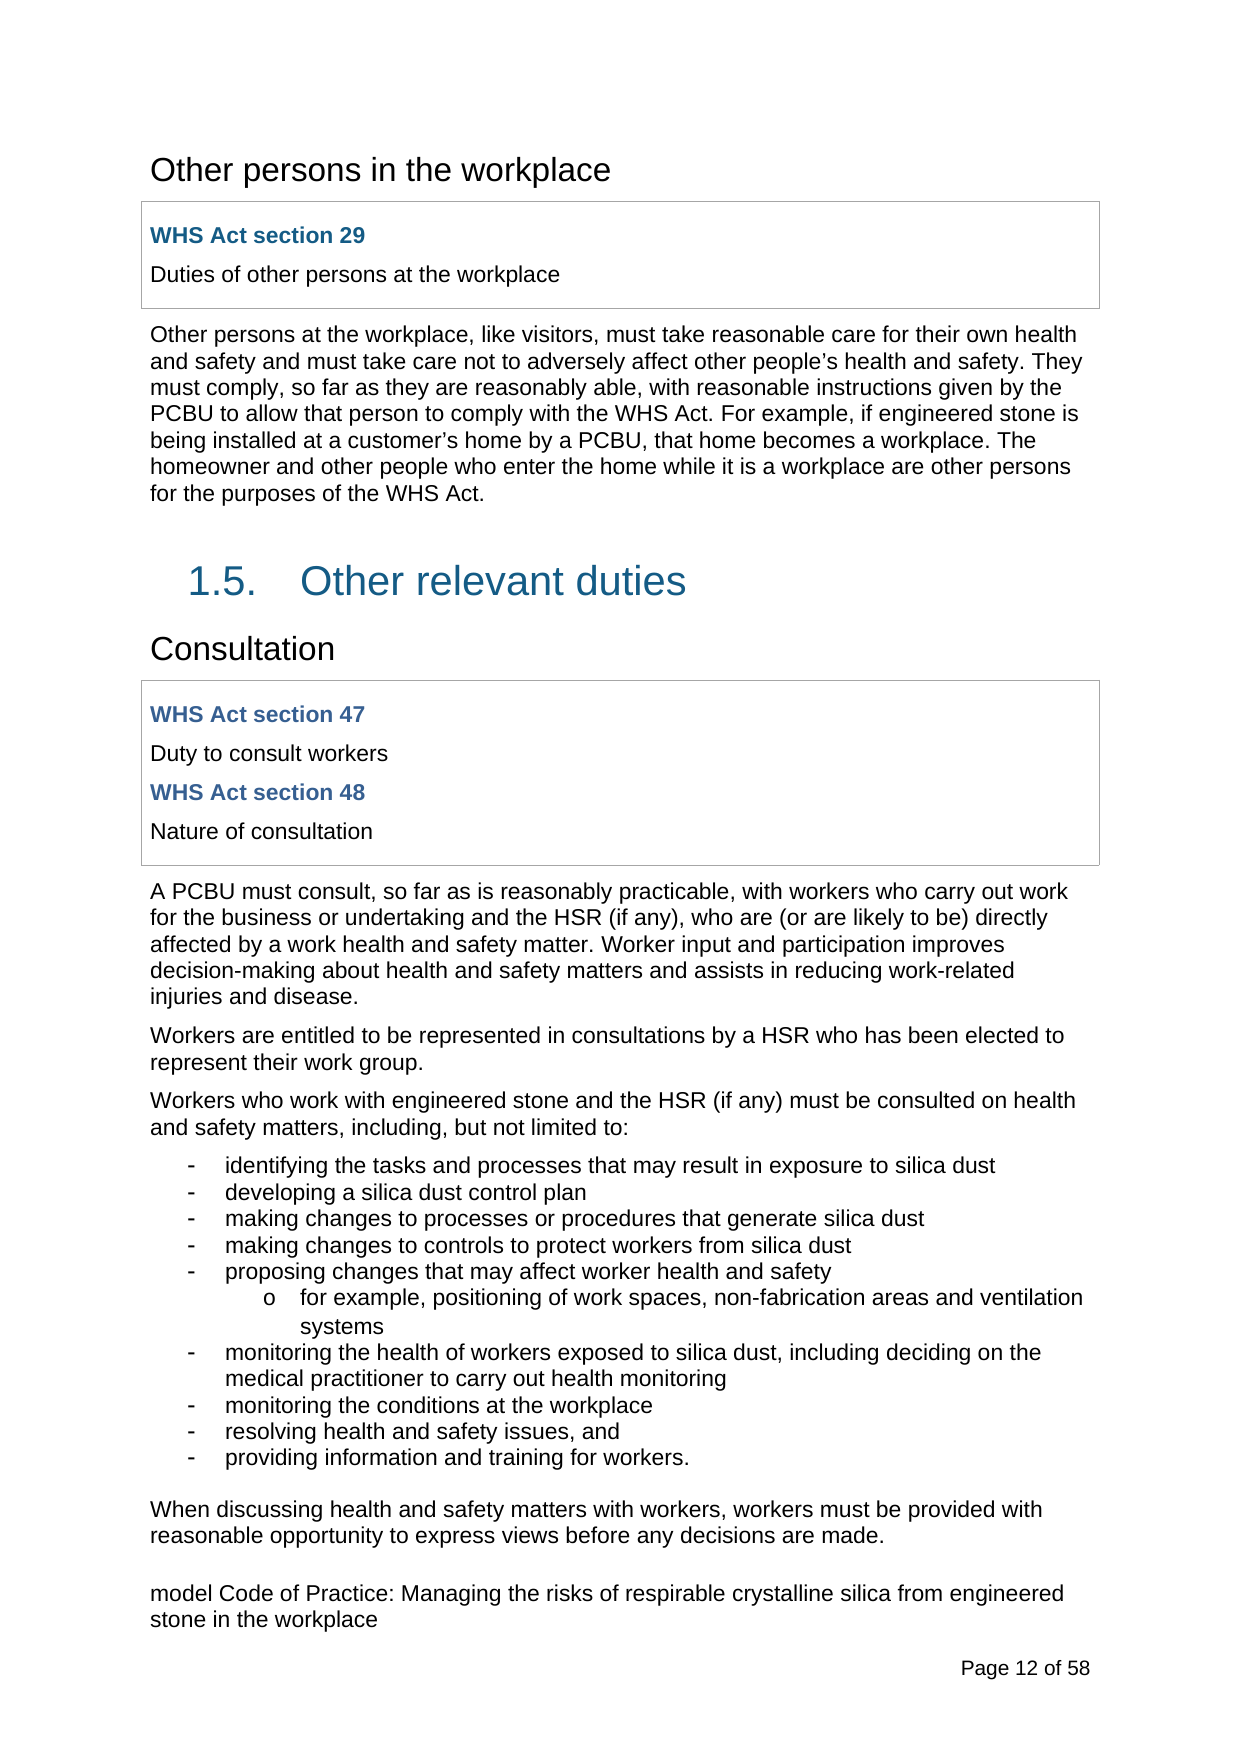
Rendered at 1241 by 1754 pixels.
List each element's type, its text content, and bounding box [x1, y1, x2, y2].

list for example, positioning of work spaces, non-fabrication areas and ventilation systems [262, 1284, 1090, 1339]
list developing a silica dust control plan [187, 1179, 1090, 1205]
list providing information and training for workers. [187, 1444, 1090, 1471]
text WHS Act section 29 [142, 202, 1099, 240]
list resolving health and safety issues, and [187, 1418, 1090, 1444]
text Other persons in the workplace [150, 150, 1090, 188]
list monitoring the health of workers exposed to silica dust, including deciding on the medical practitioner to carry out health monitoring [187, 1339, 1090, 1392]
text Duty to consult workers [142, 718, 1099, 757]
text WHS Act section 48 [142, 757, 1099, 796]
list making changes to controls to protect workers from silica dust [187, 1232, 1090, 1258]
text Consultation [150, 629, 1090, 667]
text Nature of consultation [142, 796, 1099, 865]
text Duties of other persons at the workplace [142, 240, 1099, 308]
text WHS Act section 47 [142, 681, 1099, 718]
list proposing changes that may affect worker health and safety [187, 1258, 1090, 1284]
list identifying the tasks and processes that may result in exposure to silica dust [187, 1152, 1090, 1179]
list monitoring the conditions at the workplace [187, 1392, 1090, 1418]
list making changes to processes or procedures that generate silica dust [187, 1205, 1090, 1232]
text Workers who work with engineered stone and the HSR (if any) must be consulted on health and safety matters, including, but not limited to: [150, 1087, 1090, 1140]
text A PCBU must consult, so far as is reasonably practicable, with workers who carry out work for the business or undertaking and the HSR (if any), who are (or are likely to be) directly affected by a work health and safety matter. Worker input and participation improves decision-making about health and safety matters and assists in reducing work-related injuries and disease. [150, 878, 1090, 1009]
text Workers are entitled to be represented in consultations by a HSR who has been elected to represent their work group. [150, 1022, 1090, 1075]
subtitle Other relevant duties [187, 556, 1090, 604]
text When discussing health and safety matters with workers, workers must be provided with reasonable opportunity to express views before any decisions are made. [150, 1496, 1090, 1548]
text Other persons at the workplace, like visitors, must take reasonable care for their own health and safety and must take care not to adversely affect other people’s health and safety. They must comply, so far as they are reasonably able, with reasonable instructions given by the PCBU to allow that person to comply with the WHS Act. For example, if engineered stone is being installed at a customer’s home by a PCBU, that home becomes a workplace. The homeowner and other people who enter the home while it is a workplace are other persons for the purposes of the WHS Act. [150, 321, 1090, 506]
